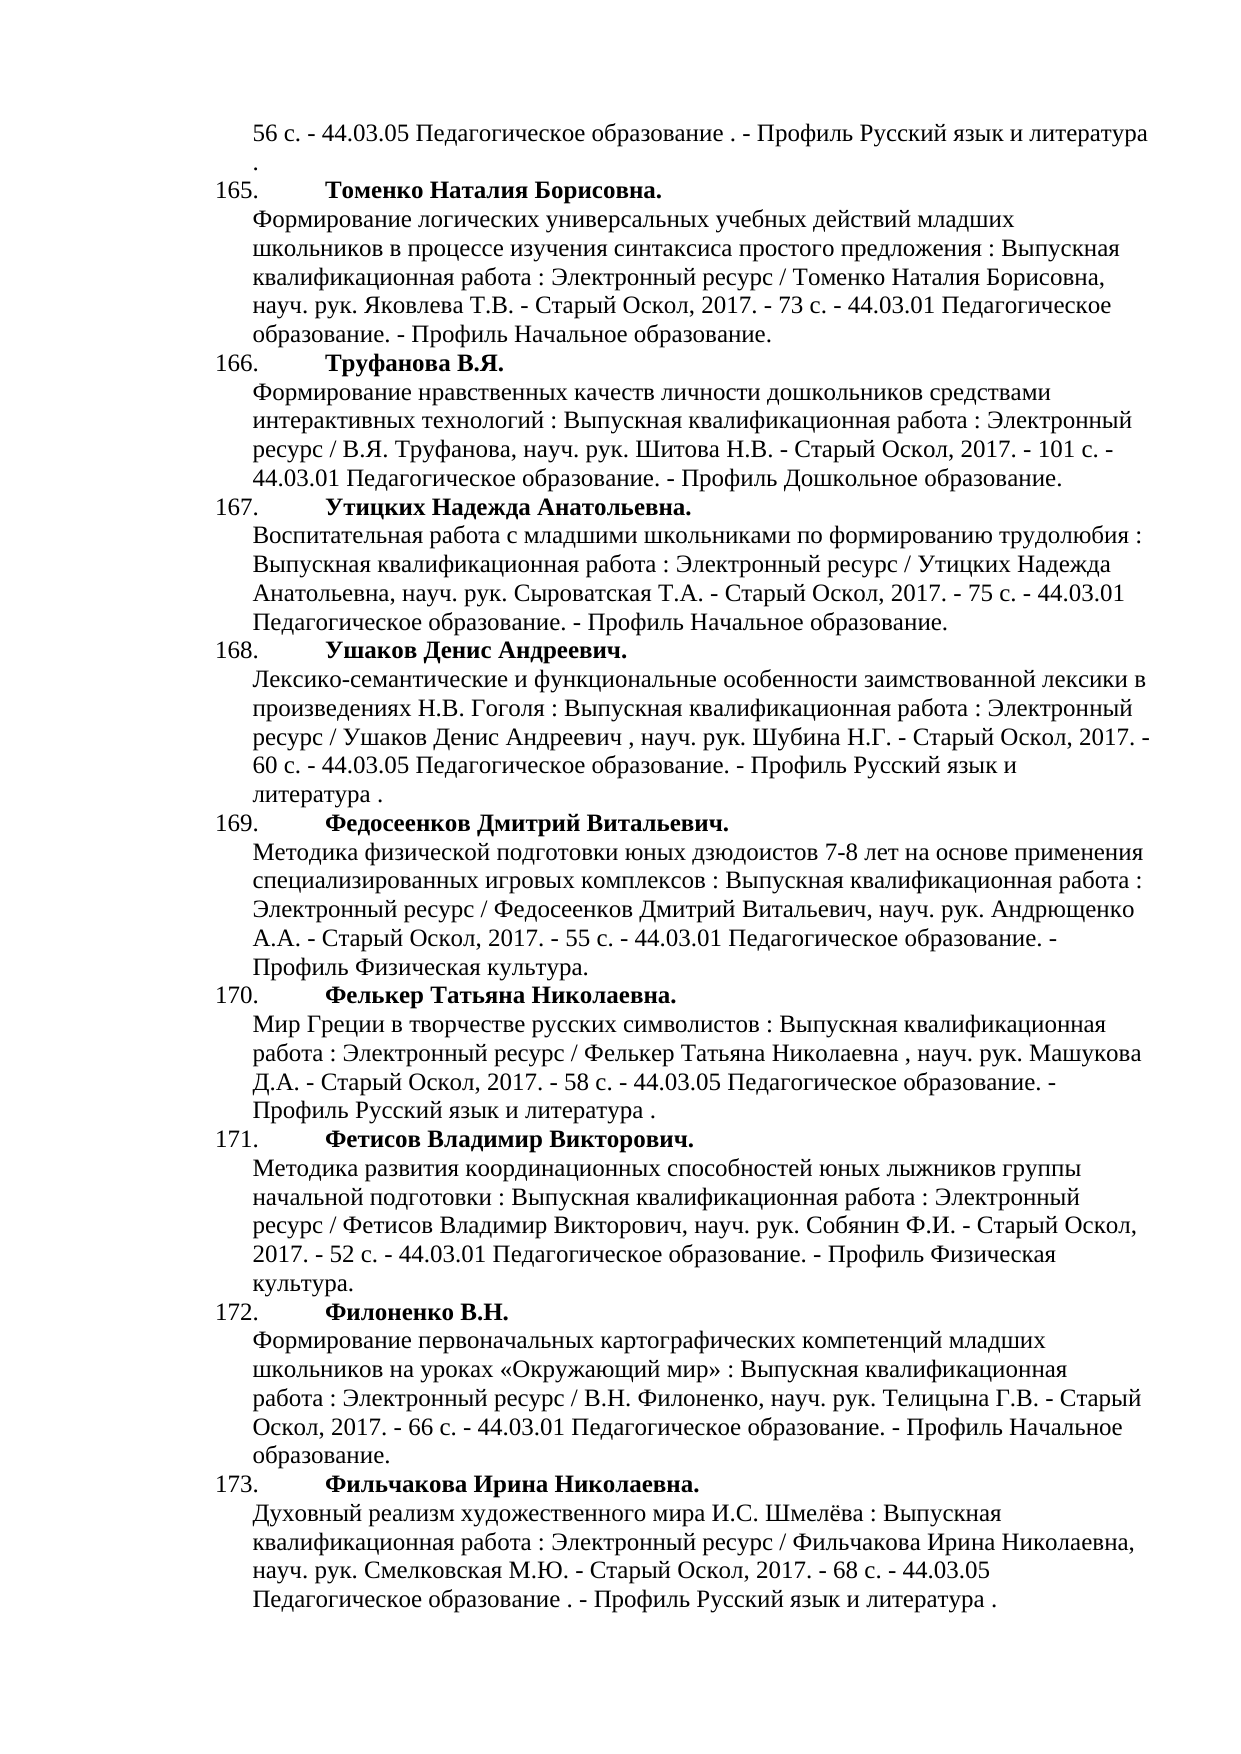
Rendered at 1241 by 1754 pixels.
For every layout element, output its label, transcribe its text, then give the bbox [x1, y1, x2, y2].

list Фильчакова Ирина Николаевна. Духовный реализм художественного мира И.С. Шмелёва : Выпускная квалификационная работа : Электронный ресурс / Фильчакова Ирина Николаевна, науч. рук. Смелковская М.Ю. - Старый Оскол, 2017. - 68 с. - 44.03.05 Педагогическое образование . - Профиль Русский язык и литература . [215, 1469, 1152, 1613]
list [215, 118, 1152, 176]
list Федосеенков Дмитрий Витальевич. Методика физической подготовки юных дзюдоистов 7-8 лет на основе применения специализированных игровых комплексов : Выпускная квалификационная работа : Электронный ресурс / Федосеенков Дмитрий Витальевич, науч. рук. Андрющенко А.А. - Старый Оскол, 2017. - 55 с. - 44.03.01 Педагогическое образование. - Профиль Физическая культура. [215, 808, 1152, 981]
list Томенко Наталия Борисовна. Формирование логических универсальных учебных действий младших школьников в процессе изучения синтаксиса простого предложения : Выпускная квалификационная работа : Электронный ресурс / Томенко Наталия Борисовна, науч. рук. Яковлева Т.В. - Старый Оскол, 2017. - 73 с. - 44.03.01 Педагогическое образование. - Профиль Начальное образование. [215, 176, 1152, 348]
list Фелькер Татьяна Николаевна. Мир Греции в творчестве русских символистов : Выпускная квалификационная работа : Электронный ресурс / Фелькер Татьяна Николаевна , науч. рук. Машукова Д.А. - Старый Оскол, 2017. - 58 с. - 44.03.05 Педагогическое образование. - Профиль Русский язык и литература . [215, 981, 1152, 1124]
list Ушаков Денис Андреевич. Лексико-семантические и функциональные особенности заимствованной лексики в произведениях Н.В. Гоголя : Выпускная квалификационная работа : Электронный ресурс / Ушаков Денис Андреевич , науч. рук. Шубина Н.Г. - Старый Оскол, 2017. - 60 с. - 44.03.05 Педагогическое образование. - Профиль Русский язык и литература . [215, 636, 1152, 808]
list Труфанова В.Я. Формирование нравственных качеств личности дошкольников средствами интерактивных технологий : Выпускная квалификационная работа : Электронный ресурс / В.Я. Труфанова, науч. рук. Шитова Н.В. - Старый Оскол, 2017. - 101 с. - 44.03.01 Педагогическое образование. - Профиль Дошкольное образование. [215, 348, 1152, 492]
list Фетисов Владимир Викторович. Методика развития координационных способностей юных лыжников группы начальной подготовки : Выпускная квалификационная работа : Электронный ресурс / Фетисов Владимир Викторович, науч. рук. Собянин Ф.И. - Старый Оскол, 2017. - 52 с. - 44.03.01 Педагогическое образование. - Профиль Физическая культура. [215, 1124, 1152, 1297]
list Филоненко В.Н. Формирование первоначальных картографических компетенций младших школьников на уроках «Окружающий мир» : Выпускная квалификационная работа : Электронный ресурс / В.Н. Филоненко, науч. рук. Телицына Г.В. - Старый Оскол, 2017. - 66 с. - 44.03.01 Педагогическое образование. - Профиль Начальное образование. [215, 1297, 1152, 1469]
list Утицких Надежда Анатольевна. Воспитательная работа с младшими школьниками по формированию трудолюбия : Выпускная квалификационная работа : Электронный ресурс / Утицких Надежда Анатольевна, науч. рук. Сыроватская Т.А. - Старый Оскол, 2017. - 75 с. - 44.03.01 Педагогическое образование. - Профиль Начальное образование. [215, 492, 1152, 636]
